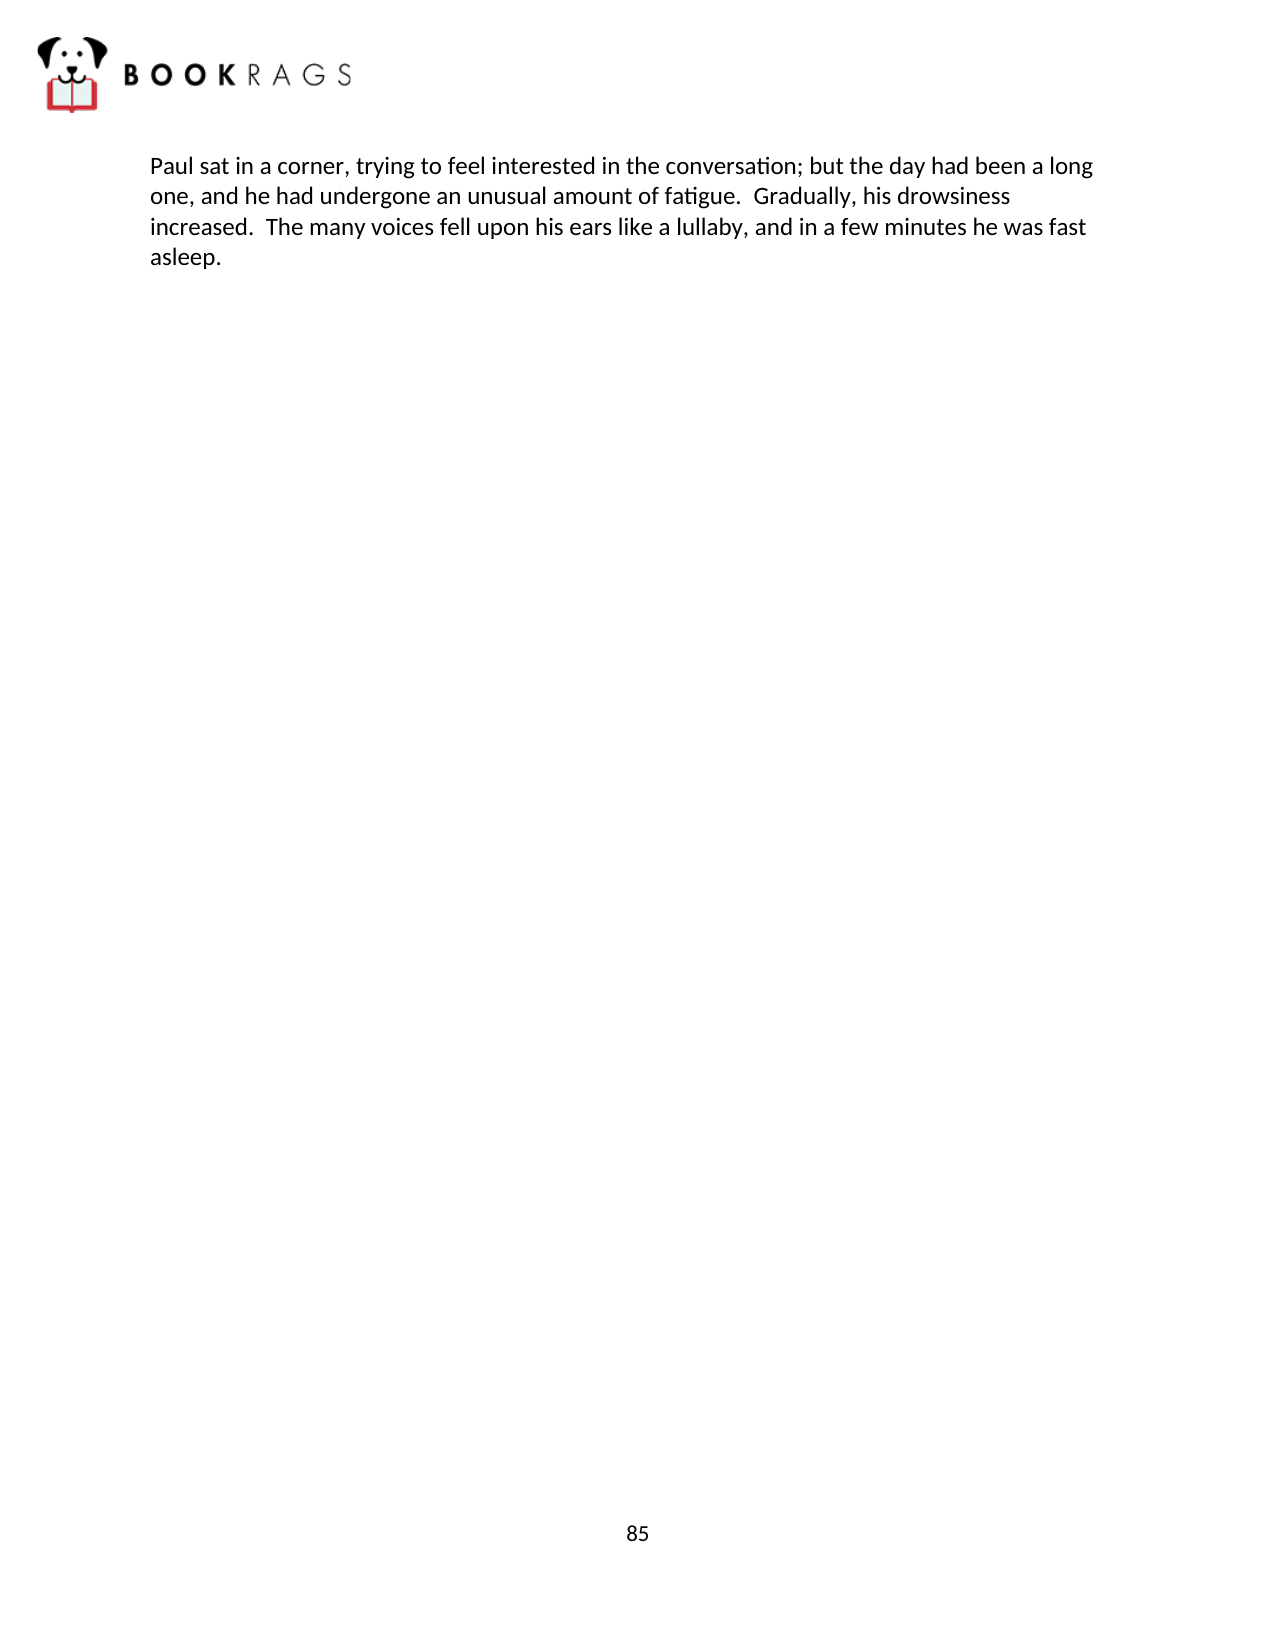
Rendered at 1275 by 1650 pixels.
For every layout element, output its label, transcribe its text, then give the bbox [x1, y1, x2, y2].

text Paul sat in a corner, trying to feel interested in the conversation; but the day had been a long one, and he had undergone an unusual amount of fatigue. Gradually, his drowsiness increased. The many voices fell upon his ears like a lullaby, and in a few minutes he was fast asleep. [150, 150, 1125, 272]
picture [37, 37, 351, 113]
